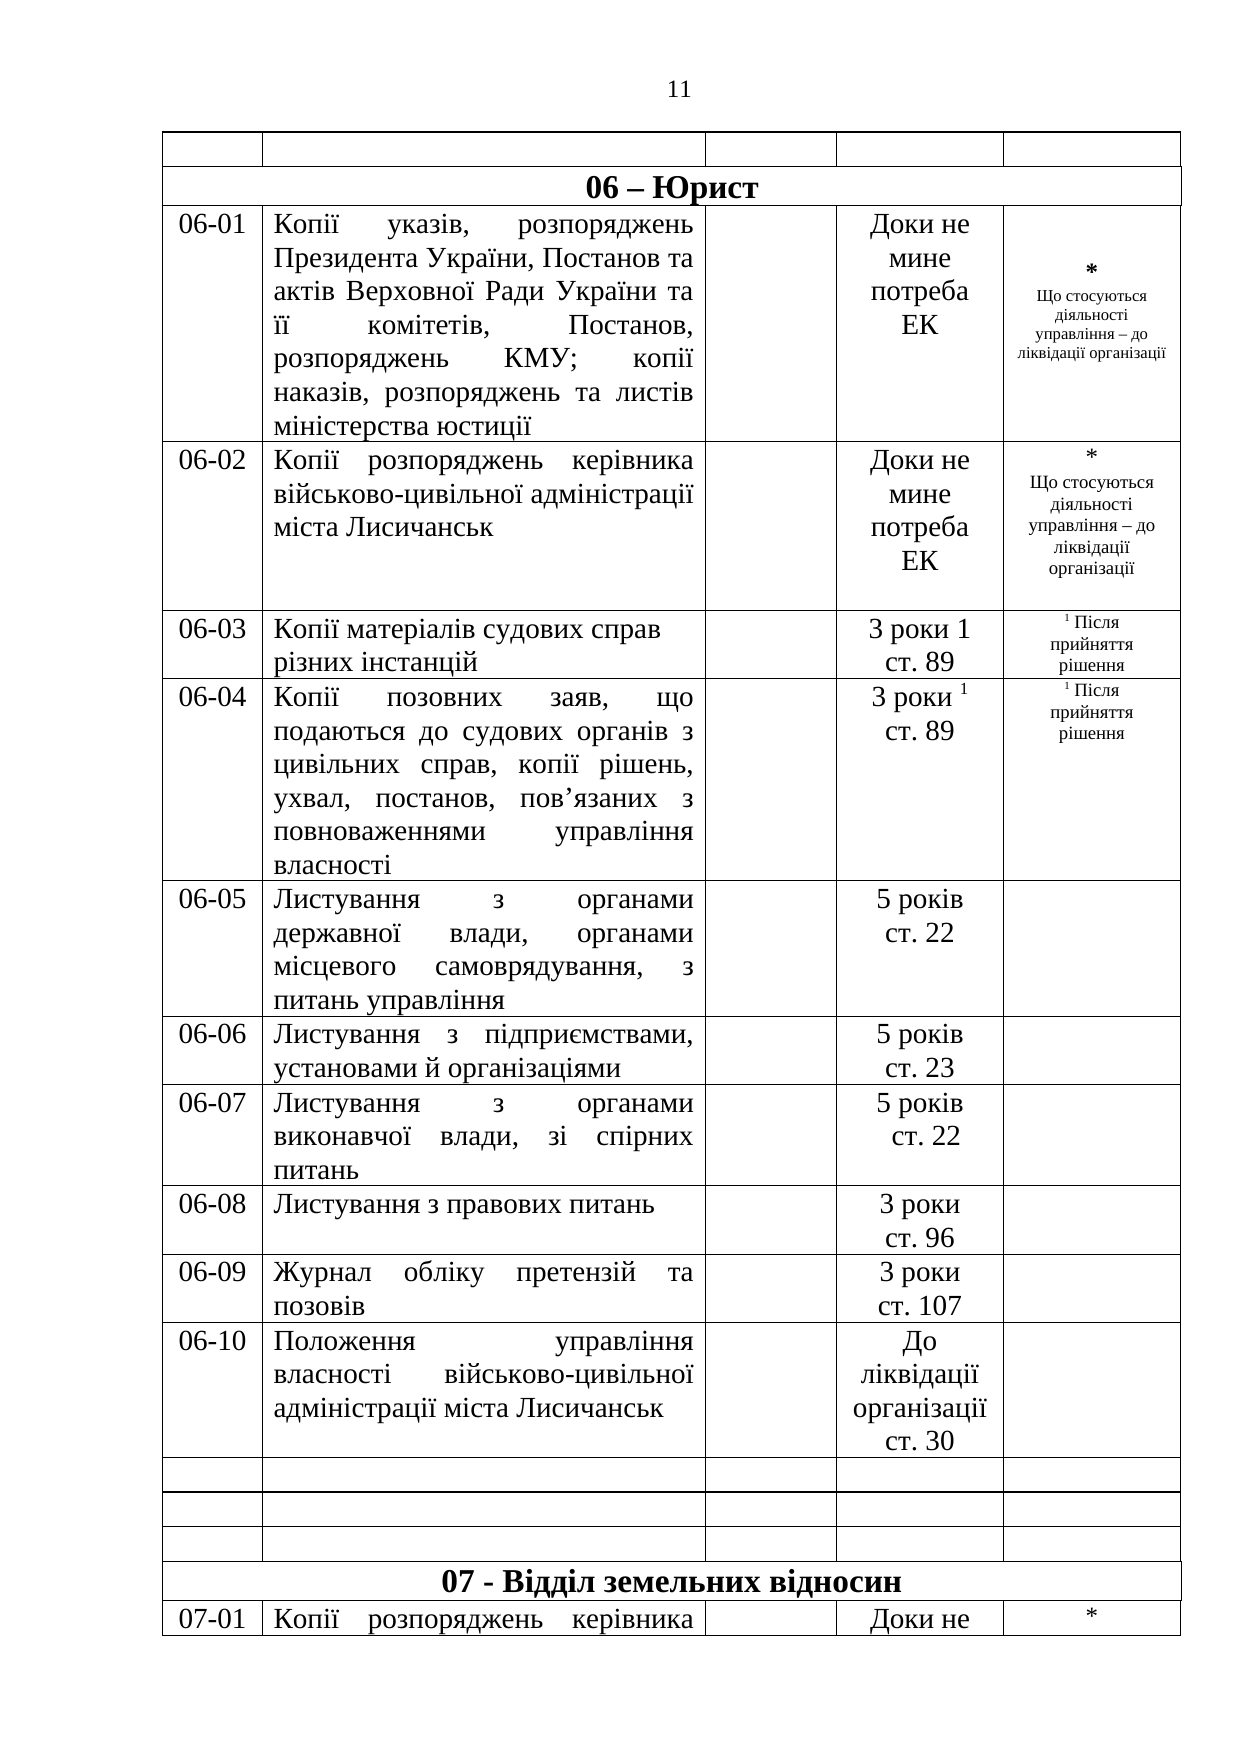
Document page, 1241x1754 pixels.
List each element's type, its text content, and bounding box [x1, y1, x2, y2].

table_cell 06-03 [163, 611, 262, 678]
table_cell 5 років ст. 22 [837, 1085, 1003, 1185]
table_cell [263, 133, 705, 166]
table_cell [263, 1601, 705, 1634]
table_cell [706, 611, 836, 678]
table_cell [706, 206, 836, 441]
table_cell [1004, 1458, 1180, 1491]
table_cell 3 роки 1 ст. 89 [837, 611, 1003, 678]
table_cell [263, 1527, 705, 1561]
table_cell Копії указів, розпоряджень Президента України, Постанов та актів Верховної Ради України та її комітетів, Постанов, розпоряджень КМУ; копії наказів, розпоряджень та листів міністерства юстиції [263, 206, 705, 441]
table_cell [1004, 881, 1180, 1016]
table_cell [1004, 1017, 1180, 1084]
table_cell Листування з підприємствами, установами й організаціями [263, 1017, 705, 1084]
table_cell [1004, 1323, 1180, 1457]
table_cell [837, 1493, 1003, 1526]
table_cell 07-01 [163, 1601, 262, 1634]
table_cell [1004, 1085, 1180, 1185]
table_cell Листування з правових питань [263, 1186, 705, 1253]
table_cell 06-08 [163, 1186, 262, 1253]
table_cell [706, 1527, 836, 1561]
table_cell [837, 1601, 1003, 1634]
table_cell 06-01 [163, 206, 262, 441]
table_cell [1004, 1255, 1180, 1322]
table_cell [1004, 1493, 1180, 1526]
table_cell Копії позовних заяв, що подаються до судових органів з цивільних справ, копії рішень, ухвал, постанов, пов’язаних з повноваженнями управління власності [263, 679, 705, 880]
table_cell [706, 1186, 836, 1253]
table_cell [163, 1527, 262, 1561]
table_cell Копії розпоряджень керівника військово-цивільної адміністрації міста Лисичанськ [263, 442, 705, 610]
table_cell * Що стосуються діяльності управління – до ліквідації організації [1004, 206, 1180, 441]
table_cell [163, 1493, 262, 1526]
table_cell Доки не мине потреба ЕК [837, 206, 1003, 441]
table_cell [706, 1493, 836, 1526]
table_cell 06-02 [163, 442, 262, 610]
table_cell 06-06 [163, 1017, 262, 1084]
table_cell [706, 1017, 836, 1084]
table_cell [706, 1601, 836, 1634]
table_cell 1 Після прийняття рішення [1004, 679, 1180, 880]
table_cell [837, 1527, 1003, 1561]
table_cell [706, 1255, 836, 1322]
table_cell До ліквідації організації ст. 30 [837, 1323, 1003, 1457]
table_cell [1004, 133, 1180, 166]
table_cell [837, 133, 1003, 166]
table_cell [263, 1458, 705, 1491]
table_cell 06-04 [163, 679, 262, 880]
table_cell [1004, 1186, 1180, 1253]
table_cell [706, 1458, 836, 1491]
table_cell [263, 1493, 705, 1526]
table_cell 06-10 [163, 1323, 262, 1457]
table_cell [706, 133, 836, 166]
table_cell Листування з органами державної влади, органами місцевого самоврядування, з питань управління [263, 881, 705, 1016]
table_cell Положення управління власності військово-цивільної адміністрації міста Лисичанськ [263, 1323, 705, 1457]
table_cell [1004, 1527, 1180, 1561]
table_cell 5 років ст. 22 [837, 881, 1003, 1016]
table_cell 3 роки 1 ст. 89 [837, 679, 1003, 880]
table_cell 1 Після прийняття рішення [1004, 611, 1180, 678]
table_cell * Що стосуються діяльності управління – до ліквідації організації [1004, 442, 1180, 610]
table_cell [706, 1323, 836, 1457]
table_cell Копії матеріалів судових справ різних інстанцій [263, 611, 705, 678]
table_cell [706, 881, 836, 1016]
table_cell [706, 1085, 836, 1185]
table_cell [163, 1458, 262, 1491]
table_cell 06-05 [163, 881, 262, 1016]
table_cell 06 – Юрист [163, 167, 1181, 205]
table_cell 06-07 [163, 1085, 262, 1185]
table_cell Журнал обліку претензій та позовів [263, 1255, 705, 1322]
table_cell [837, 1458, 1003, 1491]
table_cell 5 років ст. 23 [837, 1017, 1003, 1084]
table_cell [706, 679, 836, 880]
table_cell 3 роки ст. 96 [837, 1186, 1003, 1253]
table_cell [706, 442, 836, 610]
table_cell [1004, 1601, 1180, 1634]
table_cell 06-09 [163, 1255, 262, 1322]
table_cell 07 - Відділ земельних відносин [163, 1562, 1181, 1600]
table_cell [163, 133, 262, 166]
table_cell 3 роки ст. 107 [837, 1255, 1003, 1322]
table_cell Доки не мине потреба ЕК [837, 442, 1003, 610]
table_cell Листування з органами виконавчої влади, зі спірних питань [263, 1085, 705, 1185]
